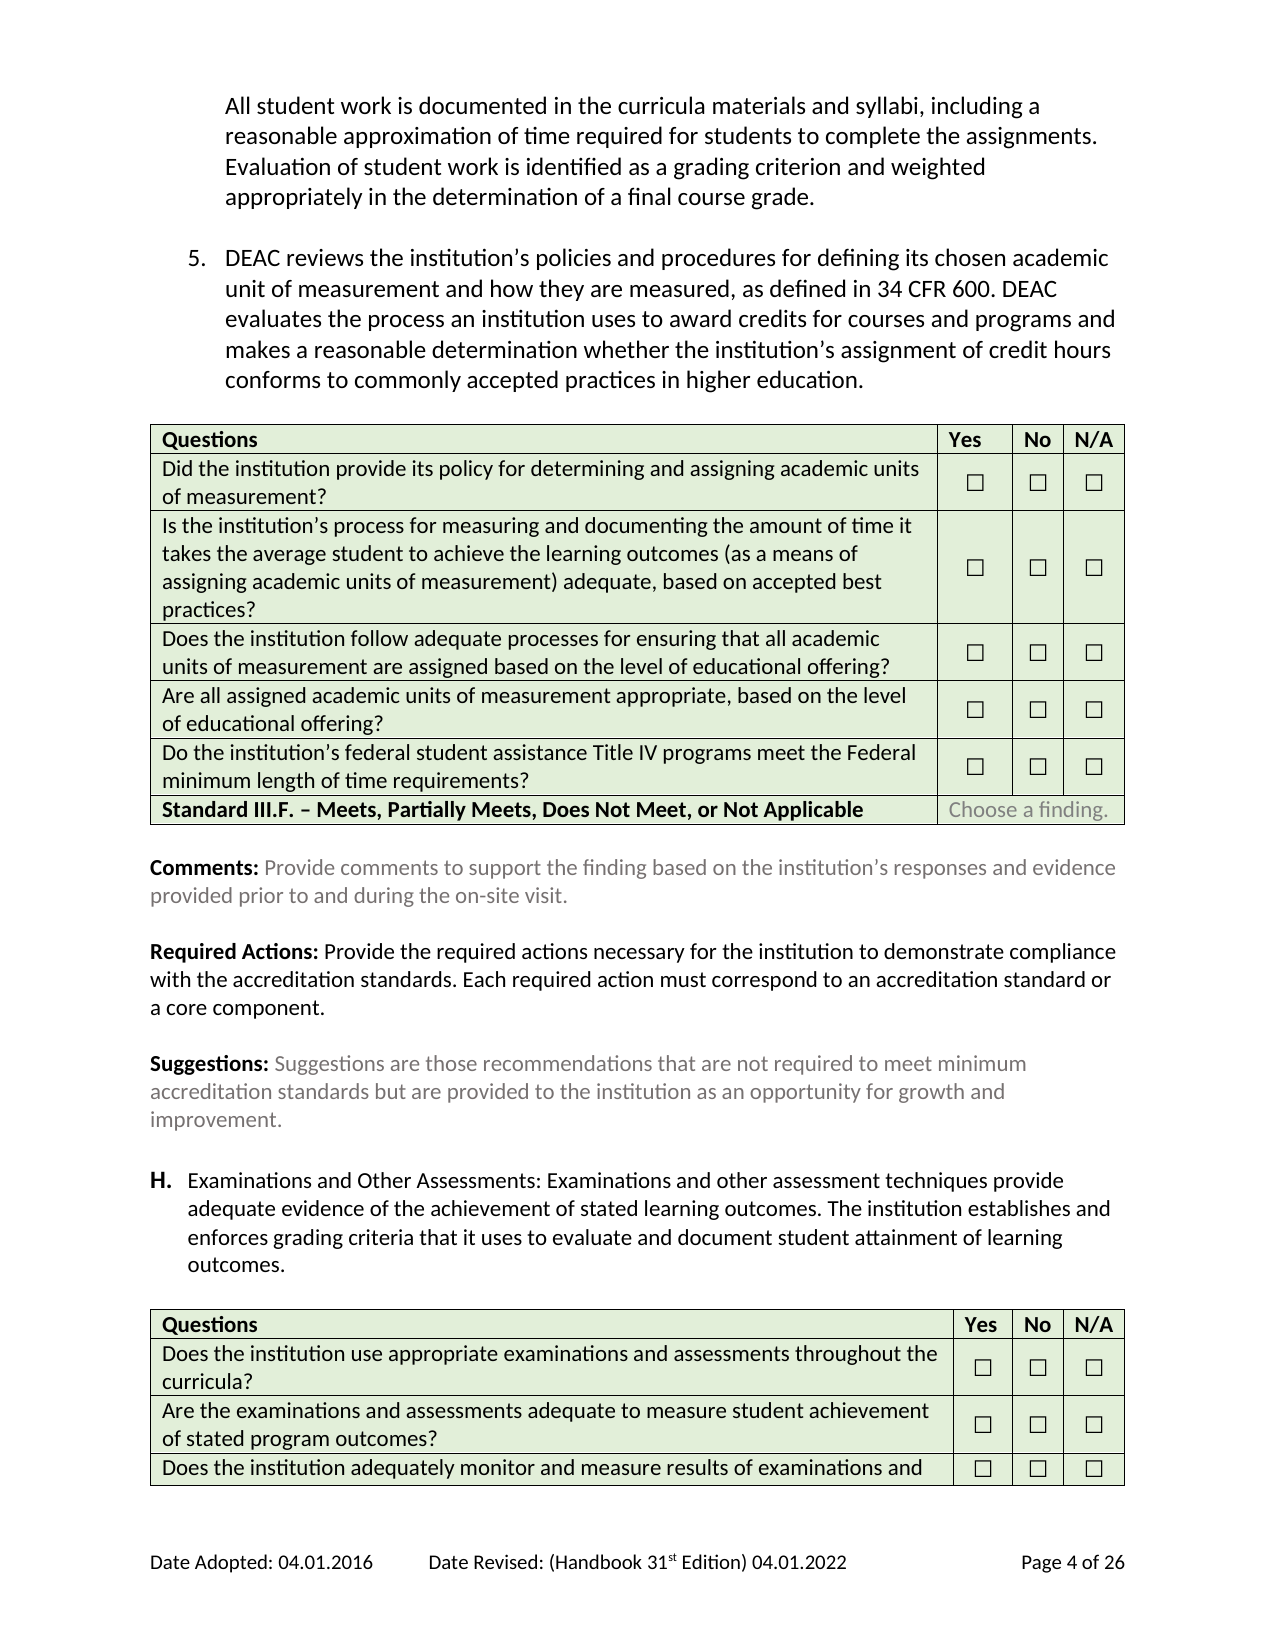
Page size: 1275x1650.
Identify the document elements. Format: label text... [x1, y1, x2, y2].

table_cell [151, 1454, 953, 1485]
text Required Actions: [150, 937, 1125, 1021]
text Suggestions: [150, 1049, 1125, 1133]
text Comments: [150, 853, 1125, 909]
table_header N/A [1064, 1310, 1124, 1338]
table_cell Are the examinations and assessments adequate to measure student achievement of stated program outcomes? [151, 1396, 953, 1452]
table_header No [1013, 1310, 1063, 1338]
table_cell Did the institution provide its policy for determining and assigning academic units of measurement? [151, 454, 937, 510]
table_cell Is the institution’s process for measuring and documenting the amount of time it takes the average student to achieve the learning outcomes (as a means of assigning academic units of measurement) adequate, based on accepted best practices? [151, 511, 937, 623]
table_header No [1013, 425, 1063, 453]
table_cell Does the institution follow adequate processes for ensuring that all academic units of measurement are assigned based on the level of educational offering? [151, 624, 937, 680]
table_cell Standard III.F. – Meets, Partially Meets, Does Not Meet, or Not Applicable [151, 796, 937, 823]
table_header N/A [1064, 425, 1124, 453]
table_header Questions [151, 425, 937, 453]
table_cell Do the institution’s federal student assistance Title IV programs meet the Federal minimum length of time requirements? [151, 739, 937, 794]
table_header Yes [938, 425, 1012, 453]
table_cell Does the institution use appropriate examinations and assessments throughout the curricula? [151, 1339, 953, 1395]
table_cell Are all assigned academic units of measurement appropriate, based on the level of educational offering? [151, 681, 937, 737]
table_header Questions [151, 1310, 953, 1338]
table_header Yes [954, 1310, 1012, 1338]
